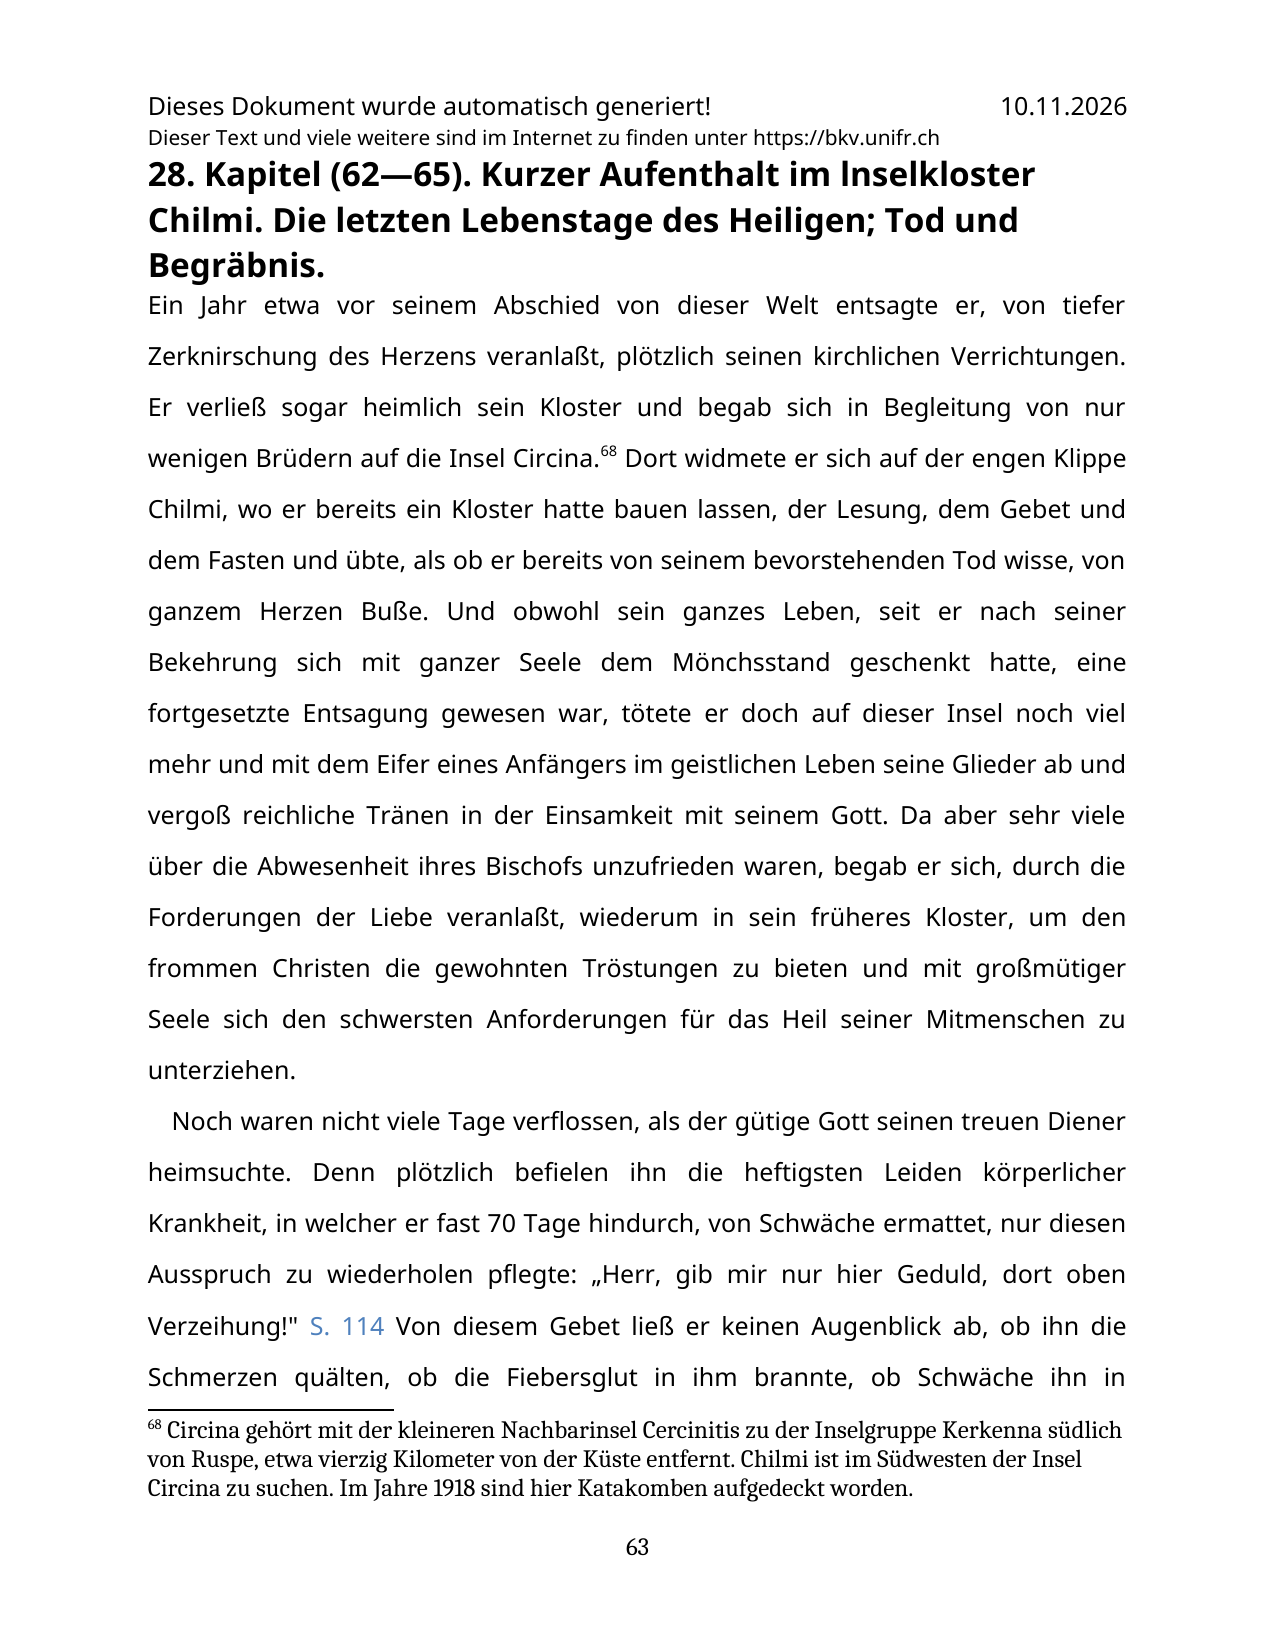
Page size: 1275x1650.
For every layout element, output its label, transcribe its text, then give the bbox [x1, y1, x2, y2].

text Ein Jahr etwa vor seinem Abschied von dieser Welt entsagte er, von tiefer Zerknirschung des Herzens veranlaßt, plötzlich seinen kirchlichen Verrichtungen. Er verließ sogar heimlich sein Kloster und begab sich in Begleitung von nur wenigen Brüdern auf die Insel Circina. Dort widmete er sich auf der engen Klippe Chilmi, wo er bereits ein Kloster hatte bauen lassen, der Lesung, dem Gebet und dem Fasten und übte, als ob er bereits von seinem bevorstehenden Tod wisse, von ganzem Herzen Buße. Und obwohl sein ganzes Leben, seit er nach seiner Bekehrung sich mit ganzer Seele dem Mönchsstand geschenkt hatte, eine fortgesetzte Entsagung gewesen war, tötete er doch auf dieser Insel noch viel mehr und mit dem Eifer eines Anfängers im geistlichen Leben seine Glieder ab und vergoß reichliche Tränen in der Einsamkeit mit seinem Gott. Da aber sehr viele über die Abwesenheit ihres Bischofs unzufrieden waren, begab er sich, durch die Forderungen der Liebe veranlaßt, wiederum in sein früheres Kloster, um den frommen Christen die gewohnten Tröstungen zu bieten und mit großmütiger Seele sich den schwersten Anforderungen für das Heil seiner Mitmenschen zu unterziehen. [148, 287, 1127, 1087]
subtitle 28. Kapitel (62—65). Kurzer Aufenthalt im lnselkloster Chilmi. Die letzten Lebenstage des Heiligen; Tod und Begräbnis. [148, 151, 1127, 287]
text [148, 1104, 1127, 1393]
